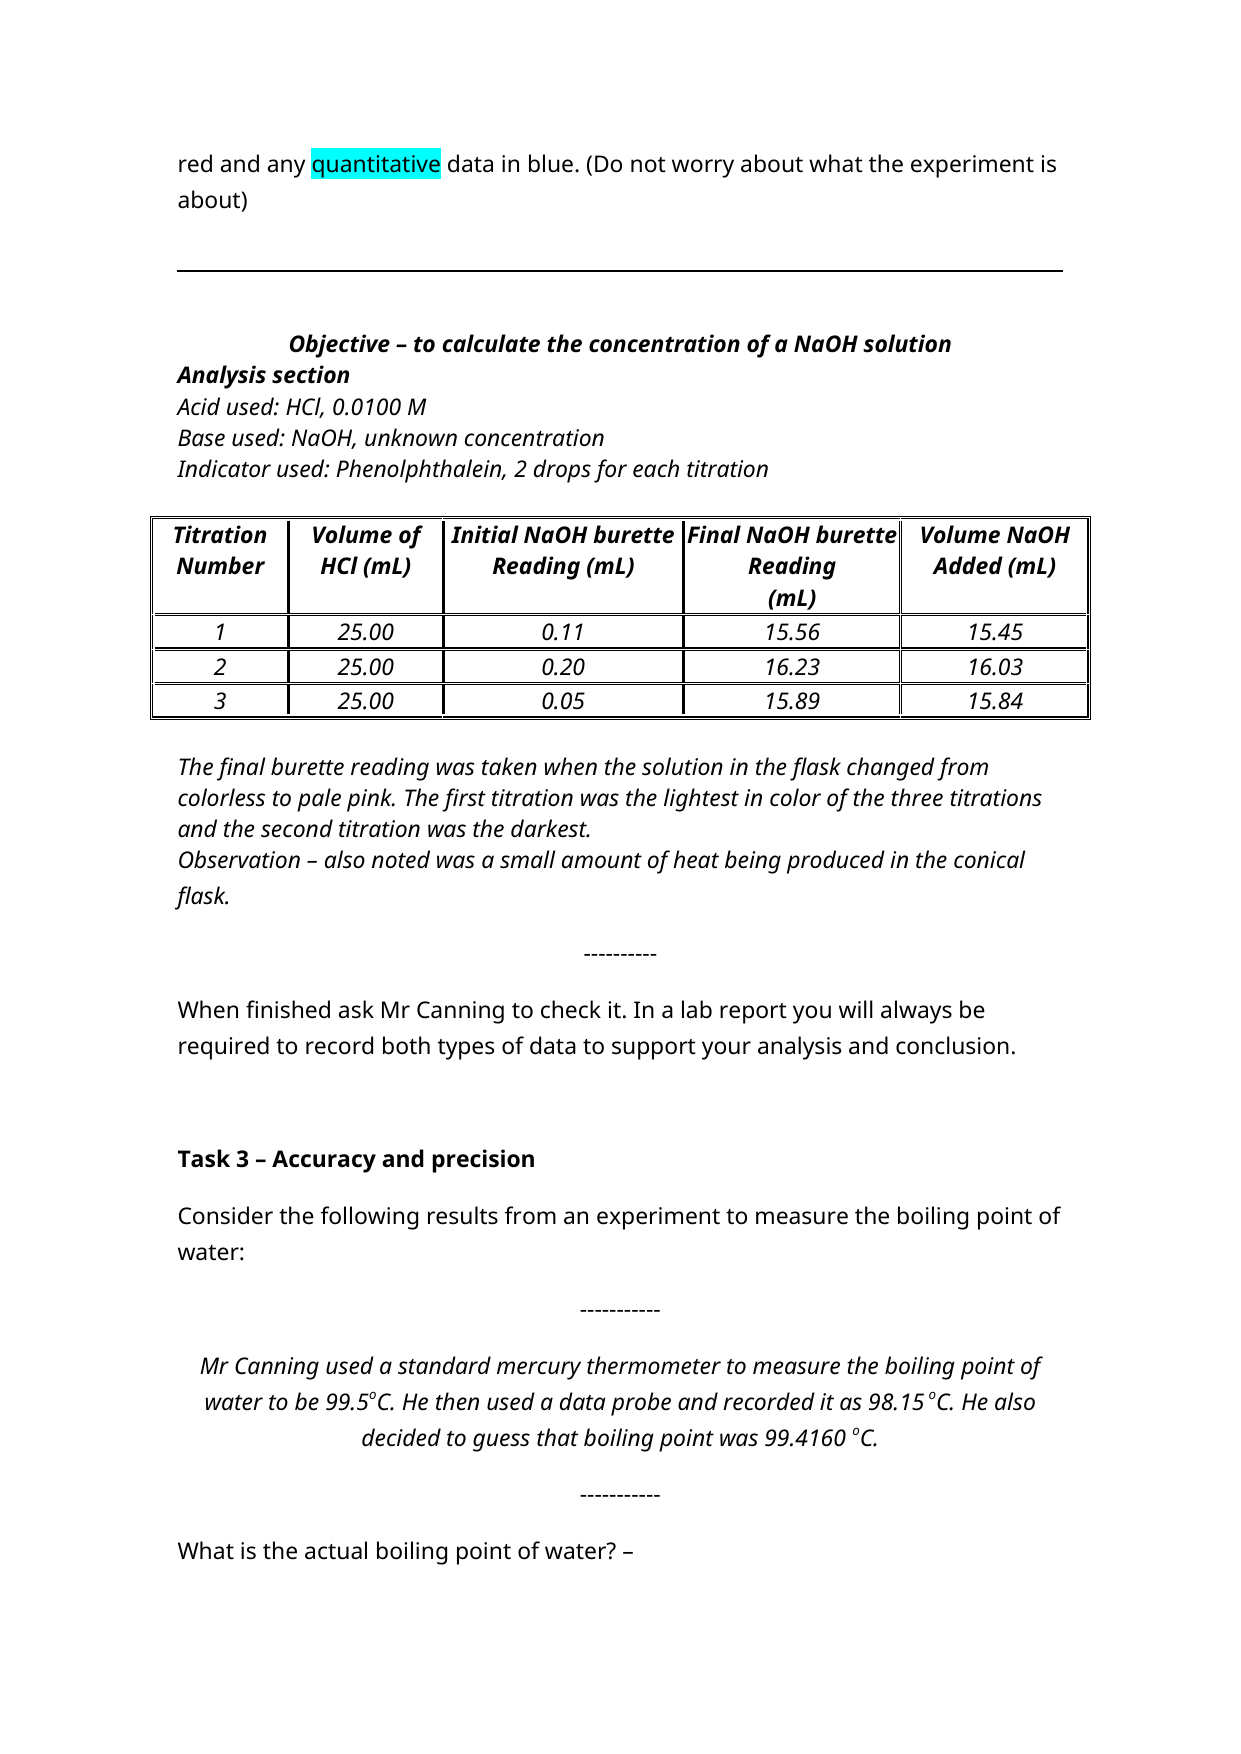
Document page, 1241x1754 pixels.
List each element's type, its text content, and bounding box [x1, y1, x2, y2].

text Observation – also noted was a small amount of heat being produced in the conical flask. [177, 844, 1063, 912]
table_cell 0.20 [445, 651, 682, 682]
table_cell 25.00 [288, 685, 443, 716]
text When finished ask Mr Canning to check it. In a lab report you will always be required to record both types of data to support your analysis and conclusion. [177, 994, 1063, 1061]
table_header Titration Number [153, 519, 288, 613]
table_cell 16.23 [685, 651, 899, 682]
table_cell 15.45 [901, 613, 1089, 647]
table_cell 25.00 [290, 616, 442, 647]
text Base used: NaOH, unknown concentration [177, 422, 1063, 453]
text The final burette reading was taken when the solution in the flask changed from colorless to pale pink. The first titration was the lightest in color of the three titrations and the second titration was the darkest. [177, 751, 1063, 844]
table_header Final NaOH burette Reading (mL) [683, 519, 901, 613]
table_cell 0.11 [445, 616, 682, 647]
text What is the actual boiling point of water? – [177, 1535, 1063, 1566]
table_cell 1 [151, 613, 288, 647]
text ----------- [177, 1293, 1063, 1324]
text Task 3 – Accuracy and precision [177, 1143, 1063, 1174]
table_cell 16.03 [902, 647, 1088, 682]
table_cell 2 [153, 647, 287, 682]
text Mr Canning used a standard mercury thermometer to measure the boiling point of water to be 99.5oC. He then used a data probe and recorded it as 98.15 oC. He also decided to guess that boiling point was 99.4160 oC. [177, 1349, 1063, 1453]
text Consider the following results from an experiment to measure the boiling point of water: [177, 1200, 1063, 1267]
text Indicator used: Phenolphthalein, 2 drops for each titration [177, 453, 1063, 484]
table_cell 3 [151, 682, 288, 716]
table_header Initial NaOH burette Reading (mL) [443, 519, 683, 613]
text Acid used: HCl, 0.0100 M [177, 391, 1063, 422]
table_cell 0.05 [443, 685, 683, 716]
text ---------- [177, 937, 1063, 968]
text ----------- [177, 1478, 1063, 1509]
table_cell 15.84 [901, 682, 1089, 716]
text Analysis section [177, 359, 1063, 391]
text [177, 148, 1063, 215]
table_header Volume NaOH Added (mL) [901, 519, 1087, 613]
text Objective – to calculate the concentration of a NaOH solution [177, 328, 1063, 359]
table_cell 15.56 [685, 616, 899, 647]
table_cell 15.89 [683, 685, 901, 716]
table_header Volume of HCl (mL) [288, 517, 443, 613]
table_cell 25.00 [290, 651, 442, 682]
